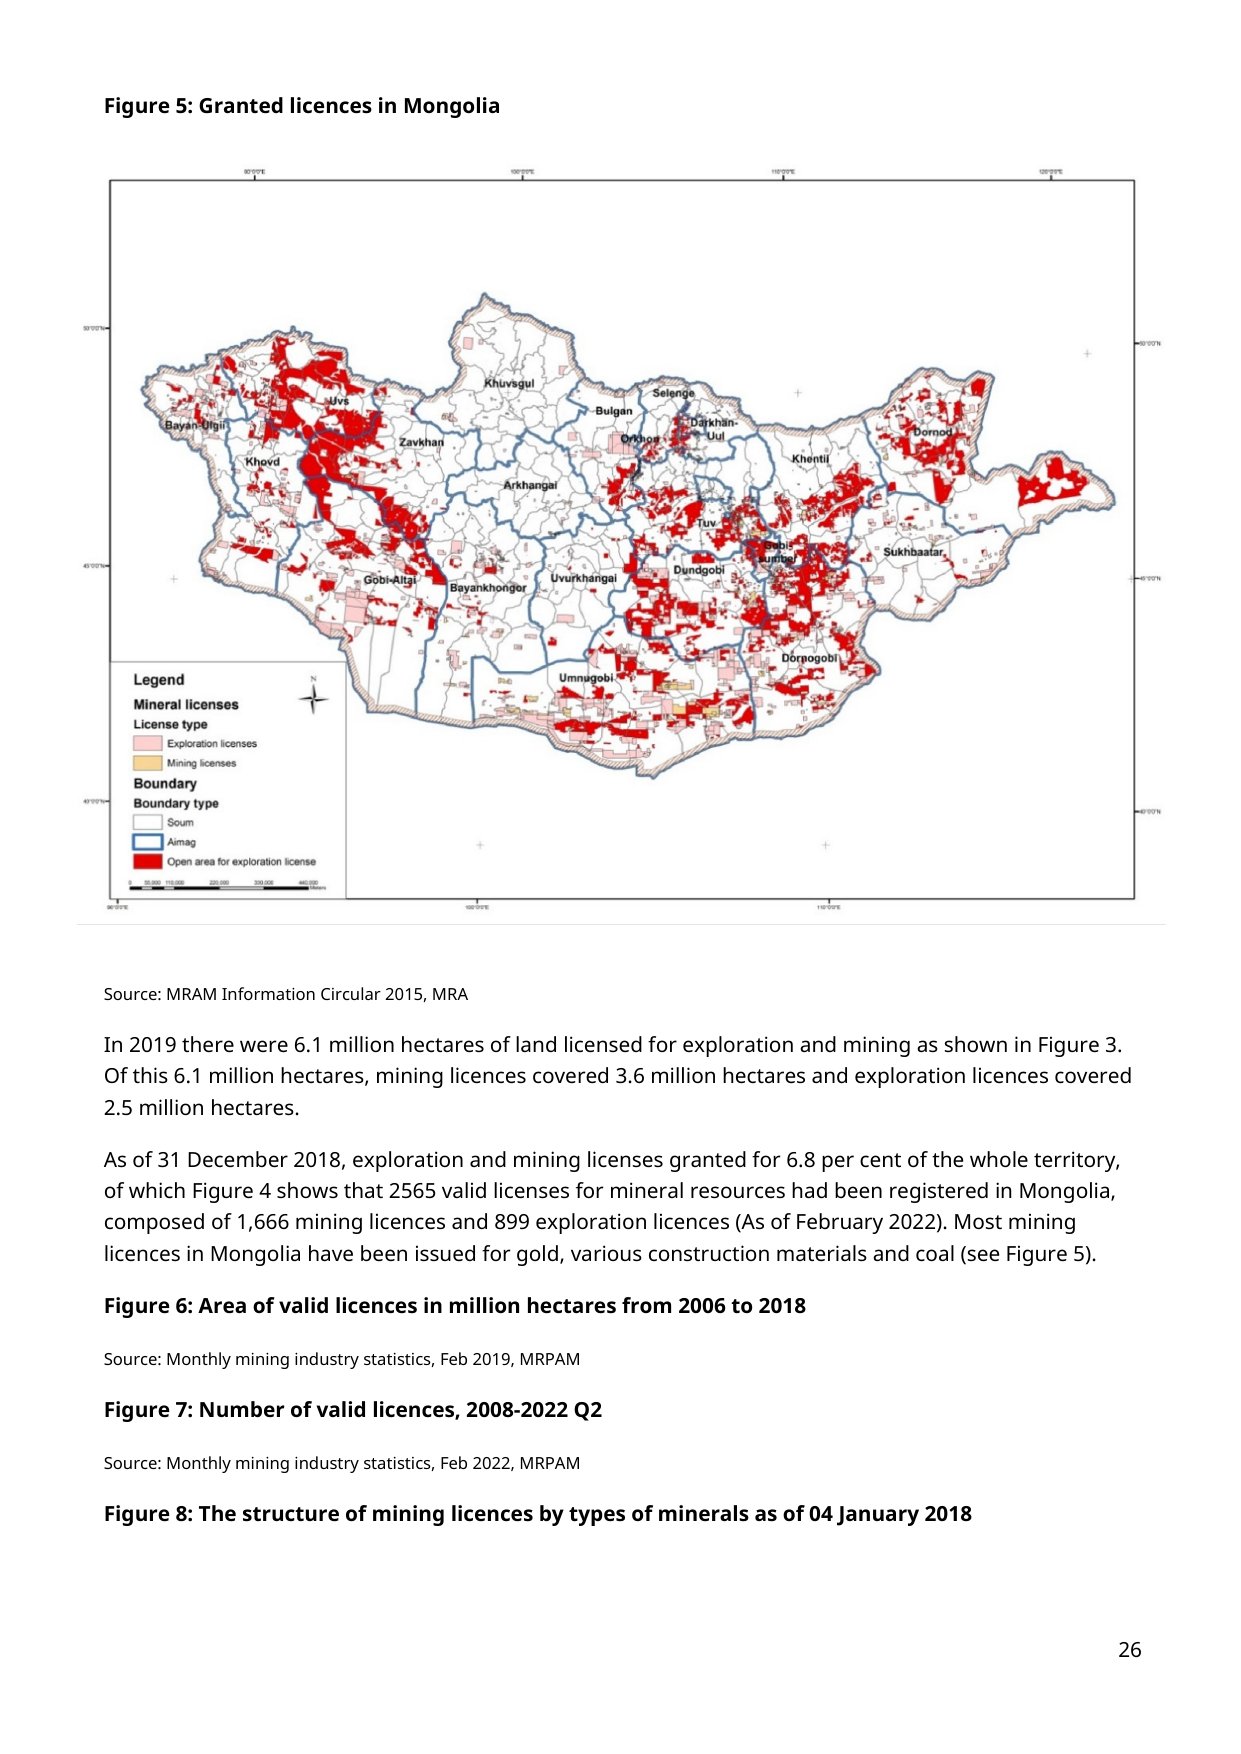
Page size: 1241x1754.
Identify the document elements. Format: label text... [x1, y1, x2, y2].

text Figure 8: The structure of mining licences by types of minerals as of 04 January 2018 [103, 1496, 1142, 1528]
picture [31, 120, 1211, 955]
text Figure 6: Area of valid licences in million hectares from 2006 to 2018 [103, 1288, 1142, 1319]
text Source: MRAM Information Circular 2015, MRA [103, 955, 1142, 1007]
text In 2019 there were 6.1 million hectares of land licensed for exploration and mining as shown in Figure 3. Of this 6.1 million hectares, mining licences covered 3.6 million hectares and exploration licences covered 2.5 million hectares. [103, 1028, 1142, 1121]
text Source: Monthly mining industry statistics, Feb 2019, MRPAM [103, 1340, 1142, 1371]
text Source: Monthly mining industry statistics, Feb 2022, MRPAM [103, 1444, 1142, 1476]
text Figure 7: Number of valid licences, 2008-2022 Q2 [103, 1392, 1142, 1423]
text As of 31 December 2018, exploration and mining licenses granted for 6.8 per cent of the whole territory, of which Figure 4 shows that 2565 valid licenses for mineral resources had been registered in Mongolia, composed of 1,666 mining licences and 899 exploration licences (As of February 2022). Most mining licences in Mongolia have been issued for gold, various construction materials and coal (see Figure 5). [103, 1142, 1142, 1267]
text Figure 5: Granted licences in Mongolia [103, 89, 1142, 120]
